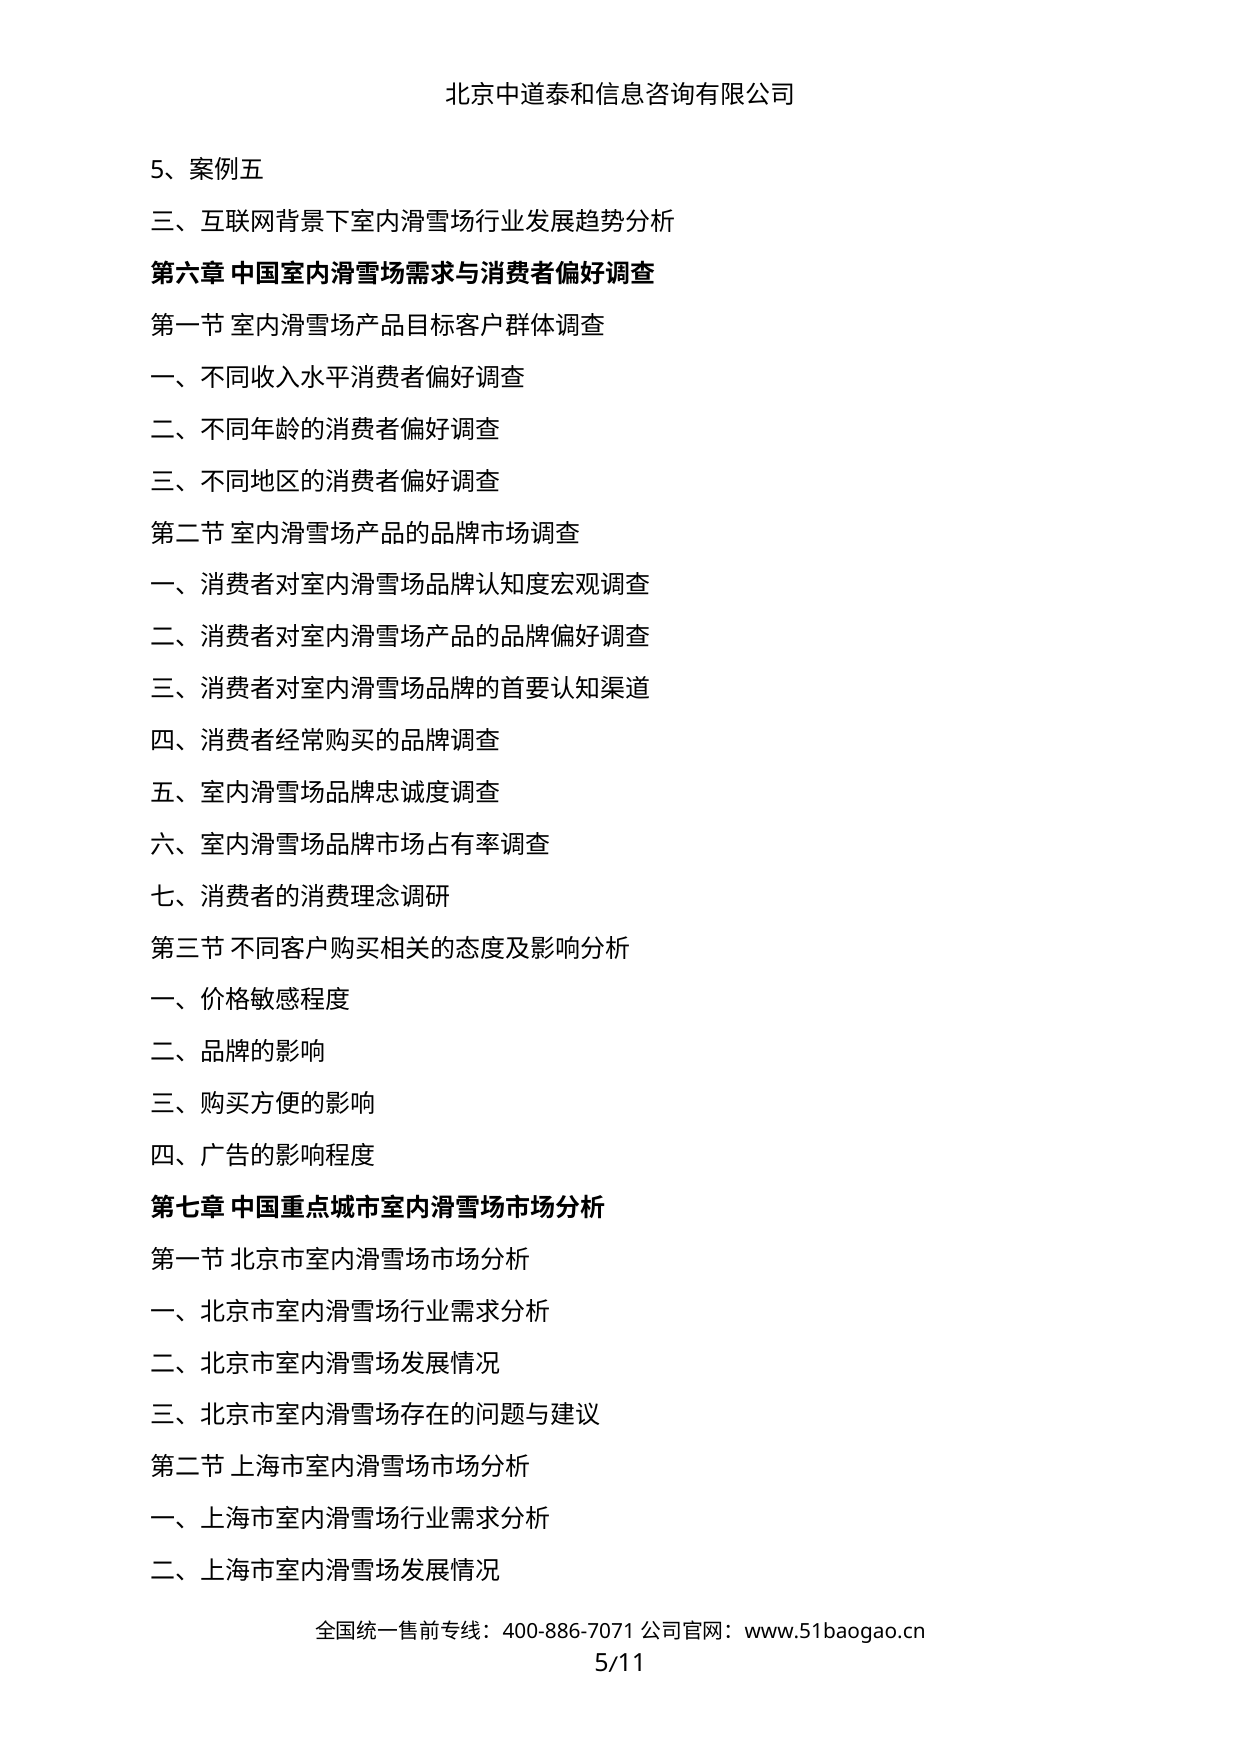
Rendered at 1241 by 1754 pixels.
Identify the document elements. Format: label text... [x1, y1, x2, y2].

text 二、北京市室内滑雪场发展情况 [150, 1343, 1090, 1379]
text 一、价格敏感程度 [150, 980, 1090, 1016]
text 二、消费者对室内滑雪场产品的品牌偏好调查 [150, 617, 1090, 653]
text 五、室内滑雪场品牌忠诚度调查 [150, 772, 1090, 809]
text 七、消费者的消费理念调研 [150, 876, 1090, 912]
text 二、不同年龄的消费者偏好调查 [150, 409, 1090, 446]
text 一、不同收入水平消费者偏好调查 [150, 357, 1090, 394]
text 第二节 上海市室内滑雪场市场分析 [150, 1447, 1090, 1483]
text 第七章 中国重点城市室内滑雪场市场分析 [150, 1187, 1090, 1224]
text 第六章 中国室内滑雪场需求与消费者偏好调查 [150, 254, 1090, 290]
text 六、室内滑雪场品牌市场占有率调查 [150, 824, 1090, 861]
text 三、北京市室内滑雪场存在的问题与建议 [150, 1395, 1090, 1431]
text 二、上海市室内滑雪场发展情况 [150, 1551, 1090, 1587]
text 5、案例五 [150, 150, 1090, 186]
text 一、北京市室内滑雪场行业需求分析 [150, 1291, 1090, 1327]
text 三、购买方便的影响 [150, 1084, 1090, 1120]
text 四、广告的影响程度 [150, 1136, 1090, 1172]
text 第一节 室内滑雪场产品目标客户群体调查 [150, 306, 1090, 342]
text 第一节 北京市室内滑雪场市场分析 [150, 1239, 1090, 1276]
text 三、消费者对室内滑雪场品牌的首要认知渠道 [150, 669, 1090, 705]
text 一、上海市室内滑雪场行业需求分析 [150, 1499, 1090, 1535]
text 二、品牌的影响 [150, 1032, 1090, 1068]
text 第二节 室内滑雪场产品的品牌市场调查 [150, 513, 1090, 549]
text 四、消费者经常购买的品牌调查 [150, 721, 1090, 757]
text 第三节 不同客户购买相关的态度及影响分析 [150, 928, 1090, 964]
text 三、互联网背景下室内滑雪场行业发展趋势分析 [150, 202, 1090, 238]
text 三、不同地区的消费者偏好调查 [150, 461, 1090, 497]
text 一、消费者对室内滑雪场品牌认知度宏观调查 [150, 565, 1090, 601]
